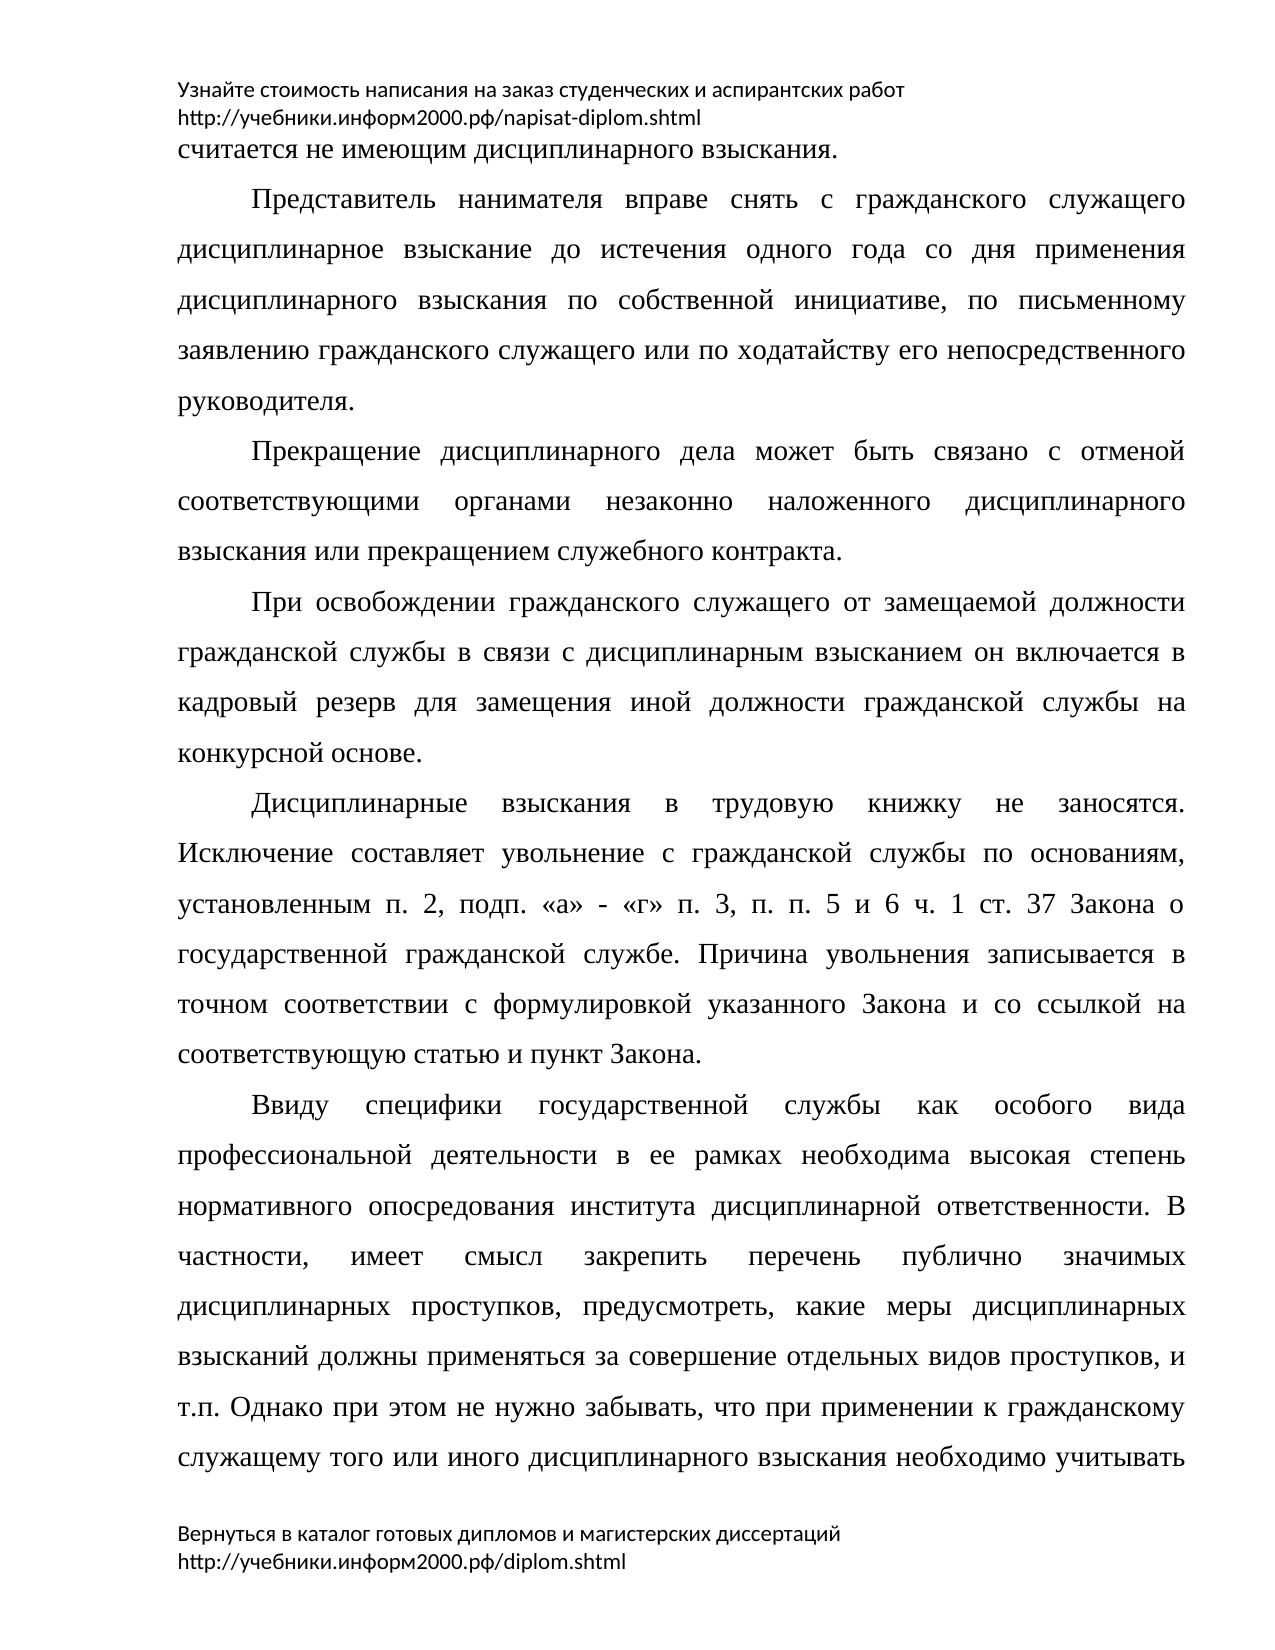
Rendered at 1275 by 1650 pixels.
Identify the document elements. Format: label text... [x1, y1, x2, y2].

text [177, 1087, 1186, 1473]
text Прекращение дисциплинарного дела может быть связано с отменой соответствующими органами незаконно наложенного дисциплинарного взыскания или прекращением служебного контракта. [177, 433, 1186, 567]
text При освобождении гражданского служащего от замещаемой должности гражданской службы в связи с дисциплинарным взысканием он включается в кадровый резерв для замещения иной должности гражданской службы на конкурсной основе. [177, 584, 1186, 768]
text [177, 131, 1186, 164]
text Дисциплинарные взыскания в трудовую книжку не заносятся. Исключение составляет увольнение с гражданской службы по основаниям, установленным п. 2, подп. «а» - «г» п. 3, п. п. 5 и 6 ч. 1 ст. 37 Закона о государственной гражданской службе. Причина увольнения записывается в точном соответствии с формулировкой указанного Закона и со ссылкой на соответствующую статью и пункт Закона. [177, 785, 1186, 1070]
text Представитель нанимателя вправе снять с гражданского служащего дисциплинарное взыскание до истечения одного года со дня применения дисциплинарного взыскания по собственной инициативе, по письменному заявлению гражданского служащего или по ходатайству его непосредственного руководителя. [177, 181, 1186, 416]
